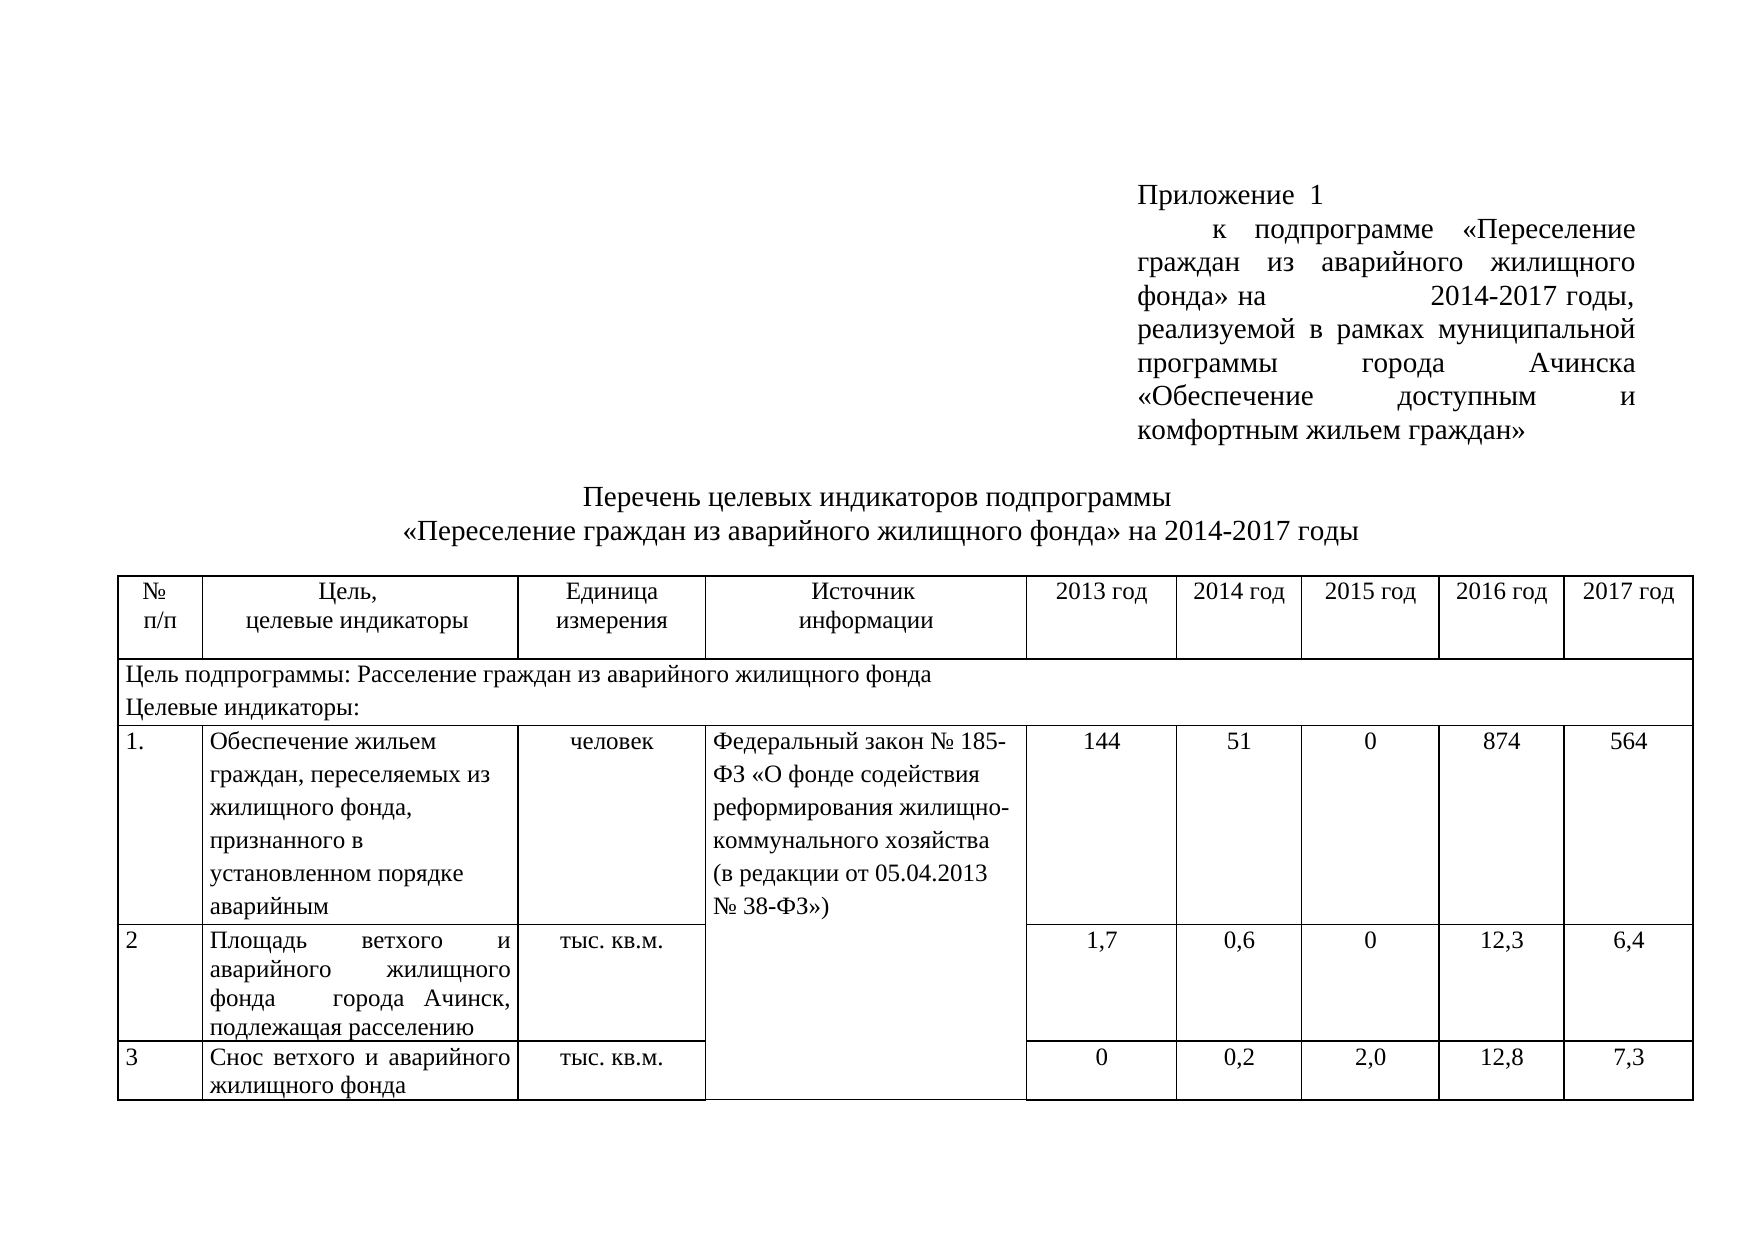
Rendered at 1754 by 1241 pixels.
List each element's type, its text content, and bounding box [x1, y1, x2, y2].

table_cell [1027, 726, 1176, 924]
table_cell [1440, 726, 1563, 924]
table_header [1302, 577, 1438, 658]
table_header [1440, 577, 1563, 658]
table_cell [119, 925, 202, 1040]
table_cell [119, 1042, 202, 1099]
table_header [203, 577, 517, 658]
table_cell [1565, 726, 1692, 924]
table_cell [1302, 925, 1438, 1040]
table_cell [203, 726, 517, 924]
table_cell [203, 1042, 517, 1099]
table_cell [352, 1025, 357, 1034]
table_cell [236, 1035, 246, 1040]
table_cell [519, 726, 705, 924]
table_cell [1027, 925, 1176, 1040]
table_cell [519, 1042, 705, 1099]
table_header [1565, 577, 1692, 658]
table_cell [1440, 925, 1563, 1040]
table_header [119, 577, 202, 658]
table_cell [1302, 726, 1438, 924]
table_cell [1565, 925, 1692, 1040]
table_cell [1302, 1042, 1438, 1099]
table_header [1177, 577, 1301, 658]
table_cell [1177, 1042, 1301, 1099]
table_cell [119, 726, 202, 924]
text Приложение 1 [1137, 177, 1636, 211]
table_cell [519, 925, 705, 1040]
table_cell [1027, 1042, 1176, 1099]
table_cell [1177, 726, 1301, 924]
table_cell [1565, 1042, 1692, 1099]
text Перечень целевых индикаторов подпрограммы [118, 479, 1636, 513]
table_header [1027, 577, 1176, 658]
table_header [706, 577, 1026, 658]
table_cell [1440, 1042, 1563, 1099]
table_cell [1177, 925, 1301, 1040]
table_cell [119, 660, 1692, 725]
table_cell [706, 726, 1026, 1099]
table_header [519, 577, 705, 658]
text «Переселение граждан из аварийного жилищного фонда» на 2014-2017 годы [118, 513, 1636, 546]
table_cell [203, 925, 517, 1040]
text к подпрограмме «Переселение граждан из аварийного жилищного фонда» на 2014-2017 годы, реализуемой в рамках муниципальной программы города Ачинска «Обеспечение доступным и комфортным жильем граждан» [1137, 211, 1636, 446]
